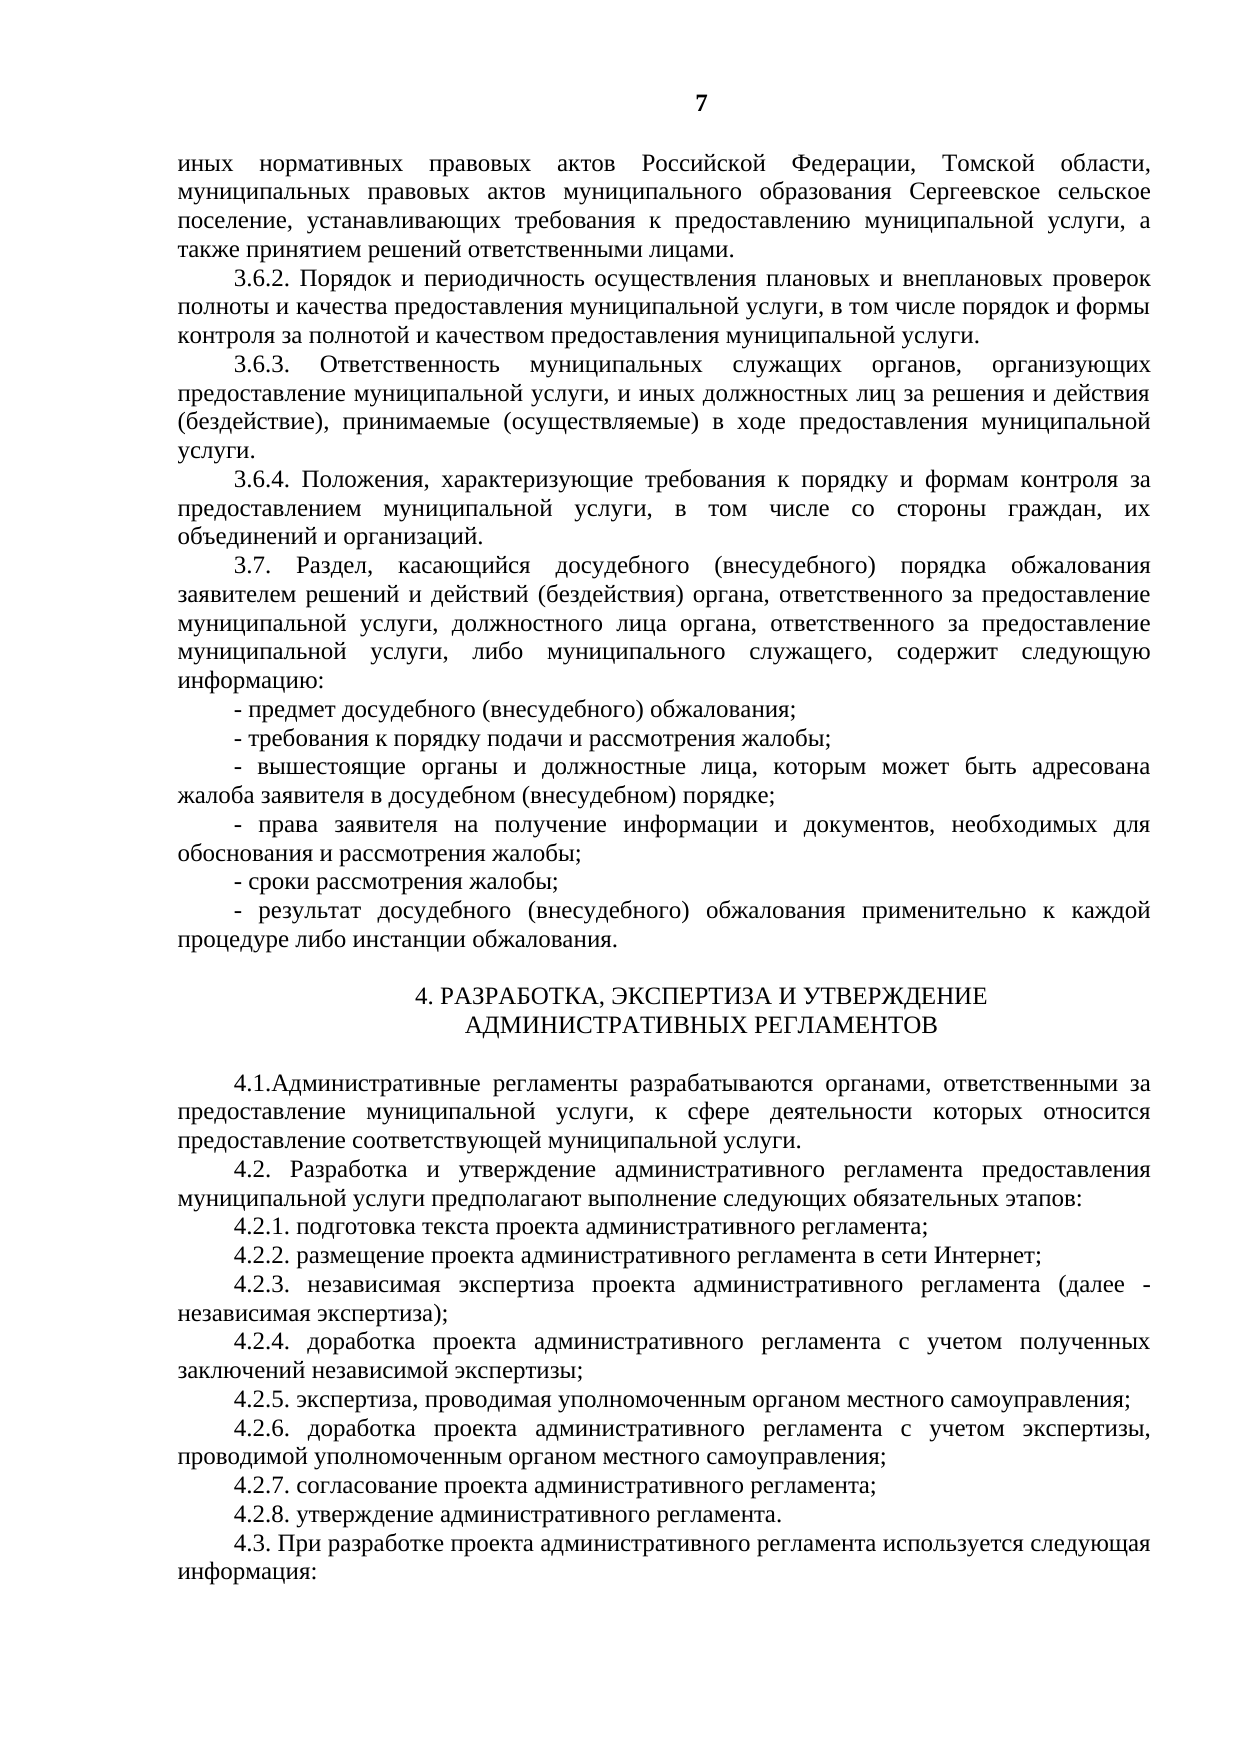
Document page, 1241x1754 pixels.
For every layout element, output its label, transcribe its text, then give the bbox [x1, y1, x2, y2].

text 4.2.1. подготовка текста проекта административного регламента; [177, 1211, 1152, 1240]
text 4.3. При разработке проекта административного регламента используется следующая информация: [177, 1528, 1152, 1585]
text 4.2.4. доработка проекта административного регламента с учетом полученных заключений независимой экспертизы; [177, 1326, 1152, 1384]
text 3.6.4. Положения, характеризующие требования к порядку и формам контроля за предоставлением муниципальной услуги, в том числе со стороны граждан, их объединений и организаций. [177, 464, 1152, 550]
text 3.6.3. Ответственность муниципальных служащих органов, организующих предоставление муниципальной услуги, и иных должностных лиц за решения и действия (бездействие), принимаемые (осуществляемые) в ходе предоставления муниципальной услуги. [177, 349, 1152, 464]
text 4.1.Административные регламенты разрабатываются органами, ответственными за предоставление муниципальной услуги, к сфере деятельности которых относится предоставление соответствующей муниципальной услуги. [177, 1068, 1152, 1154]
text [177, 148, 1152, 263]
text - предмет досудебного (внесудебного) обжалования; [177, 694, 1152, 723]
text 3.7. Раздел, касающийся досудебного (внесудебного) порядка обжалования заявителем решений и действий (бездействия) органа, ответственного за предоставление муниципальной услуги, должностного лица органа, ответственного за предоставление муниципальной услуги, либо муниципального служащего, содержит следующую информацию: [177, 550, 1152, 694]
list 4. РАЗРАБОТКА, ЭКСПЕРТИЗА И УТВЕРЖДЕНИЕ [177, 981, 1152, 1010]
text 4.2.8. утверждение административного регламента. [177, 1499, 1152, 1528]
text 4.2.7. согласование проекта административного регламента; [177, 1470, 1152, 1499]
text - результат досудебного (внесудебного) обжалования применительно к каждой процедуре либо инстанции обжалования. [177, 895, 1152, 953]
text - вышестоящие органы и должностные лица, которым может быть адресована жалоба заявителя в досудебном (внесудебном) порядке; [177, 751, 1152, 809]
text 4.2.5. экспертиза, проводимая уполномоченным органом местного самоуправления; [177, 1384, 1152, 1413]
text - требования к порядку подачи и рассмотрения жалобы; [177, 723, 1152, 751]
text 4.2.3. независимая экспертиза проекта административного регламента (далее - независимая экспертиза); [177, 1269, 1152, 1326]
text АДМИНИСТРАТИВНЫХ РЕГЛАМЕНТОВ [177, 1010, 1152, 1039]
text 3.6.2. Порядок и периодичность осуществления плановых и внеплановых проверок полноты и качества предоставления муниципальной услуги, в том числе порядок и формы контроля за полнотой и качеством предоставления муниципальной услуги. [177, 263, 1152, 349]
text - права заявителя на получение информации и документов, необходимых для обоснования и рассмотрения жалобы; [177, 809, 1152, 866]
text 4.2.2. размещение проекта административного регламента в сети Интернет; [177, 1240, 1152, 1269]
text - сроки рассмотрения жалобы; [177, 866, 1152, 895]
text 4.2.6. доработка проекта административного регламента с учетом экспертизы, проводимой уполномоченным органом местного самоуправления; [177, 1413, 1152, 1470]
text 4.2. Разработка и утверждение административного регламента предоставления муниципальной услуги предполагают выполнение следующих обязательных этапов: [177, 1154, 1152, 1211]
